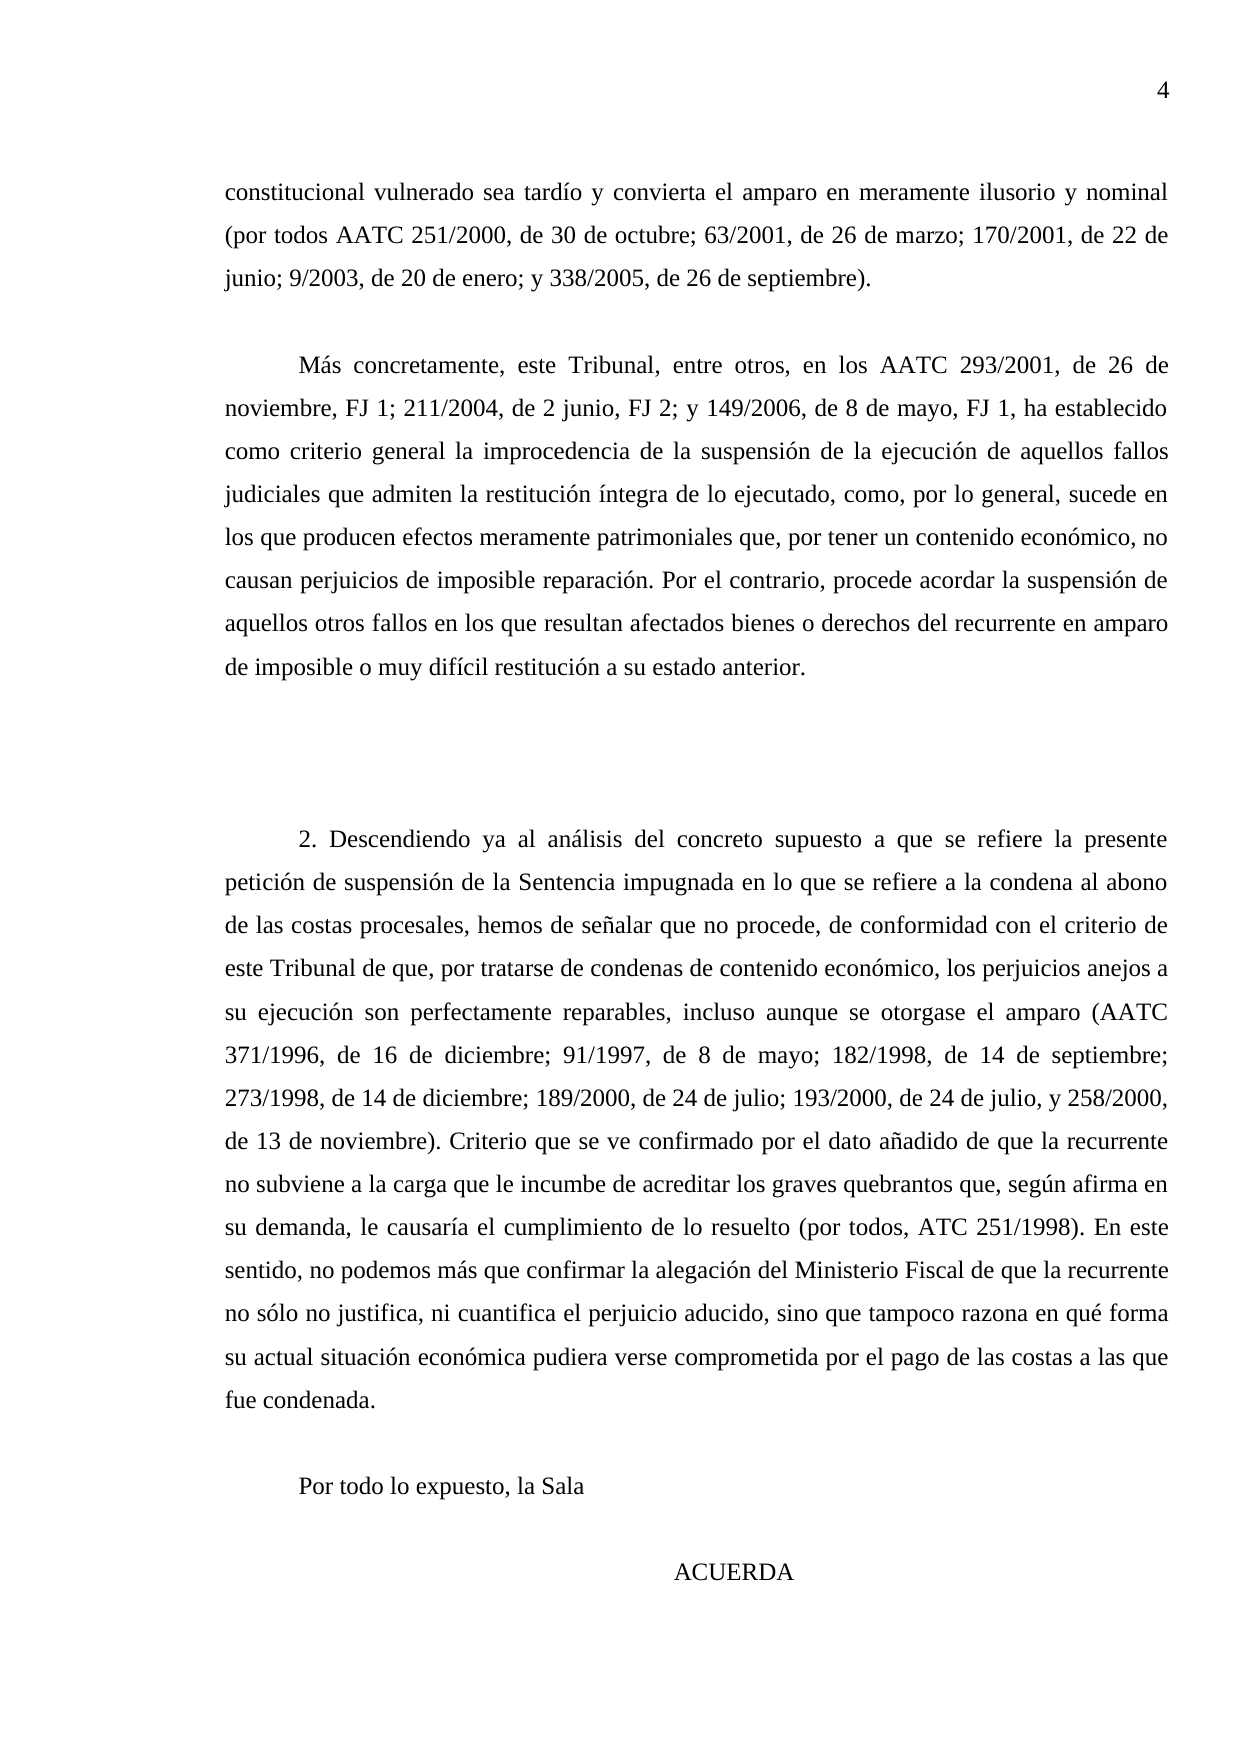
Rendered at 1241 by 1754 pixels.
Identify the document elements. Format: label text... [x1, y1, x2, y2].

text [224, 177, 1169, 292]
text ACUERDA [224, 1557, 1169, 1586]
text 2. Descendiendo ya al análisis del concreto supuesto a que se refiere la presente petición de suspensión de la Sentencia impugnada en lo que se refiere a la condena al abono de las costas procesales, hemos de señalar que no procede, de conformidad con el criterio de este Tribunal de que, por tratarse de condenas de contenido económico, los perjuicios anejos a su ejecución son perfectamente reparables, incluso aunque se otorgase el amparo (AATC 371/1996, de 16 de diciembre; 91/1997, de 8 de mayo; 182/1998, de 14 de septiembre; 273/1998, de 14 de diciembre; 189/2000, de 24 de julio; 193/2000, de 24 de julio, y 258/2000, de 13 de noviembre). Criterio que se ve confirmado por el dato añadido de que la recurrente no subviene a la carga que le incumbe de acreditar los graves quebrantos que, según afirma en su demanda, le causaría el cumplimiento de lo resuelto (por todos, ATC 251/1998). En este sentido, no podemos más que confirmar la alegación del Ministerio Fiscal de que la recurrente no sólo no justifica, ni cuantifica el perjuicio aducido, sino que tampoco razona en qué forma su actual situación económica pudiera verse comprometida por el pago de las costas a las que fue condenada. [224, 824, 1169, 1413]
text Por todo lo expuesto, la Sala [224, 1471, 1169, 1500]
text Más concretamente, este Tribunal, entre otros, en los AATC 293/2001, de 26 de noviembre, FJ 1; 211/2004, de 2 junio, FJ 2; y 149/2006, de 8 de mayo, FJ 1, ha establecido como criterio general la improcedencia de la suspensión de la ejecución de aquellos fallos judiciales que admiten la restitución íntegra de lo ejecutado, como, por lo general, sucede en los que producen efectos meramente patrimoniales que, por tener un contenido económico, no causan perjuicios de imposible reparación. Por el contrario, procede acordar la suspensión de aquellos otros fallos en los que resultan afectados bienes o derechos del recurrente en amparo de imposible o muy difícil restitución a su estado anterior. [224, 350, 1169, 680]
